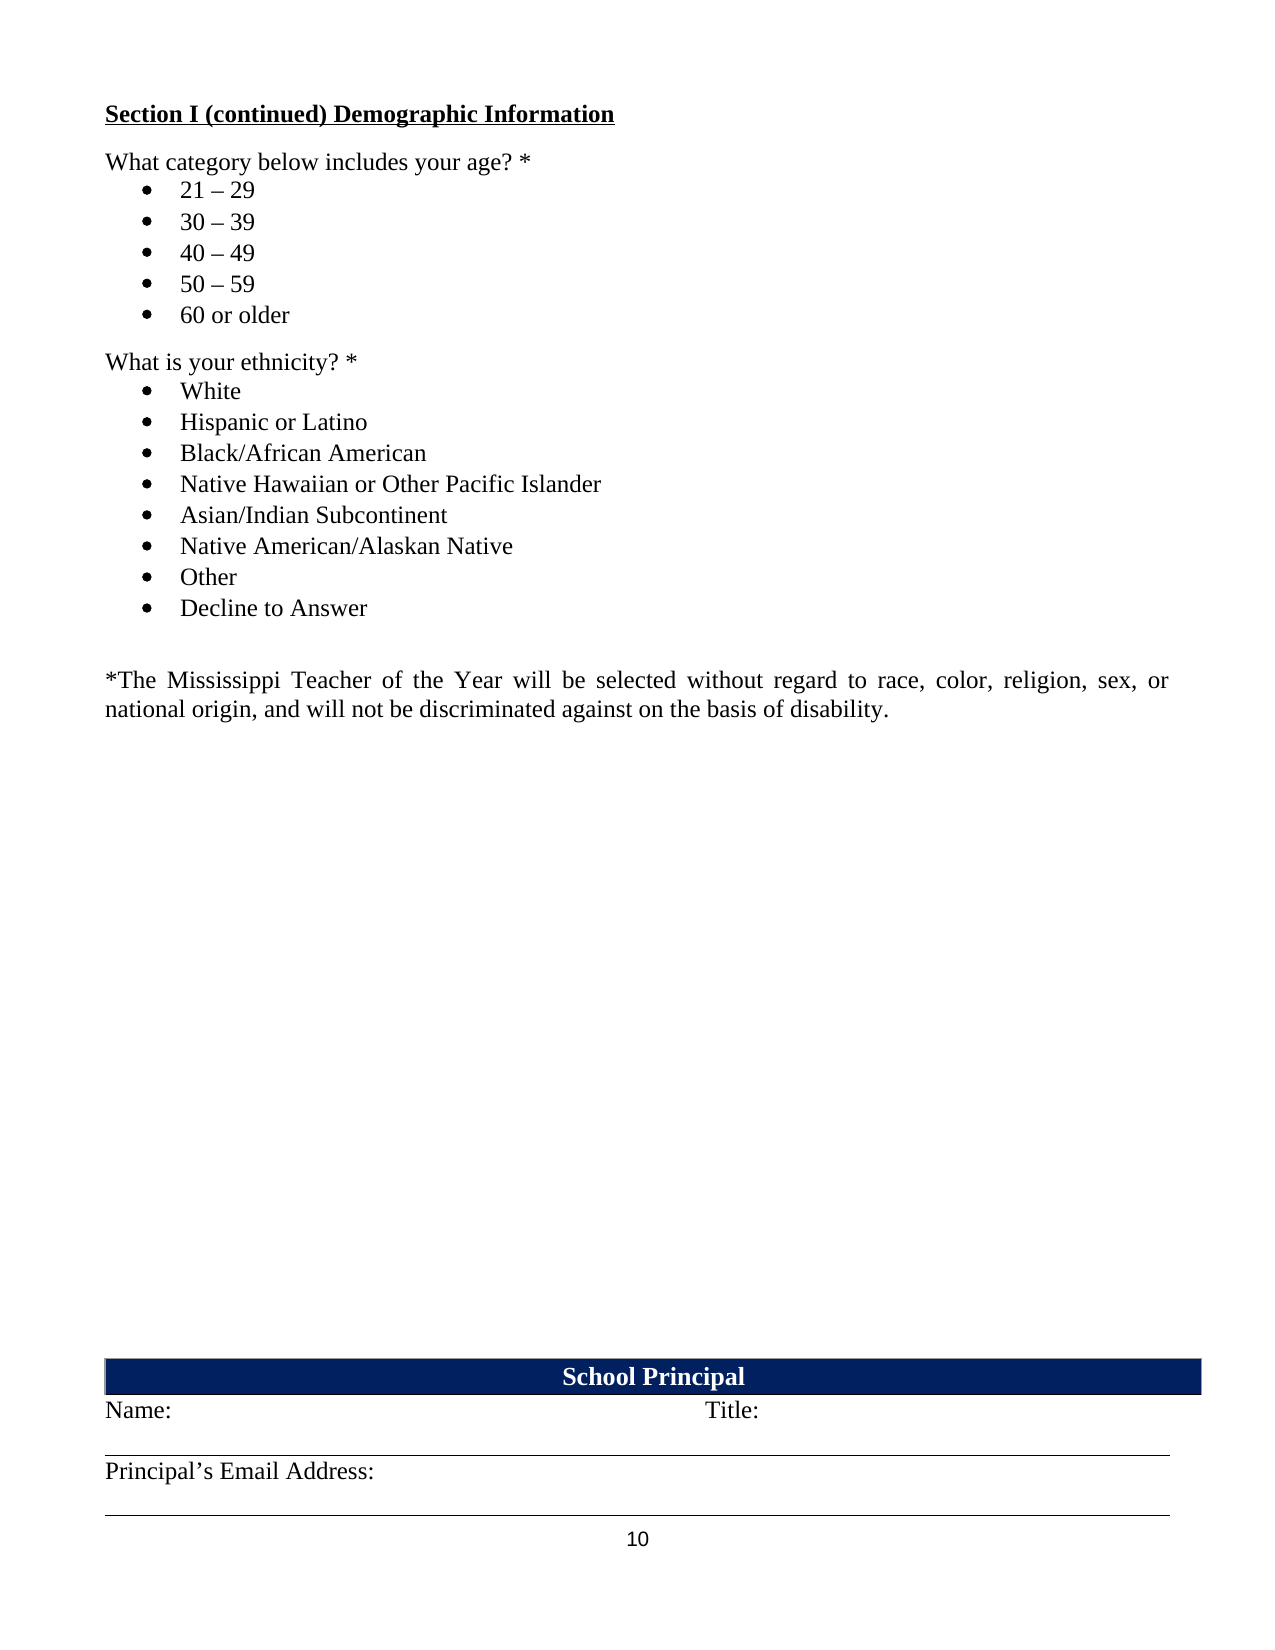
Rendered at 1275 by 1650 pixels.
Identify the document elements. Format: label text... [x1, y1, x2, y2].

text Section I (continued) Demographic Information [105, 99, 1170, 128]
table_header School Principal [106, 1359, 1201, 1394]
list Decline to Answer [142, 593, 1170, 622]
list 60 or older [142, 300, 1170, 328]
list Other [142, 562, 1170, 591]
list 40 – 49 [142, 238, 1170, 266]
text What category below includes your age? * [105, 147, 1170, 176]
list Black/African American [142, 438, 1170, 467]
list White [142, 376, 1170, 405]
list 50 – 59 [142, 269, 1170, 297]
list Native Hawaiian or Other Pacific Islander [142, 469, 1170, 498]
text Name: Title: [105, 1395, 1170, 1424]
list Hispanic or Latino [142, 407, 1170, 436]
text Principal’s Email Address: [105, 1456, 1170, 1484]
text *The Mississippi Teacher of the Year will be selected without regard to race, color, religion, sex, or national origin, and will not be discriminated against on the basis of disability. [105, 665, 1170, 723]
list 30 – 39 [142, 207, 1170, 235]
list 21 – 29 [142, 176, 1170, 204]
list Asian/Indian Subcontinent [142, 500, 1170, 529]
text What is your ethnicity? * [105, 347, 1170, 376]
list Native American/Alaskan Native [142, 531, 1170, 560]
